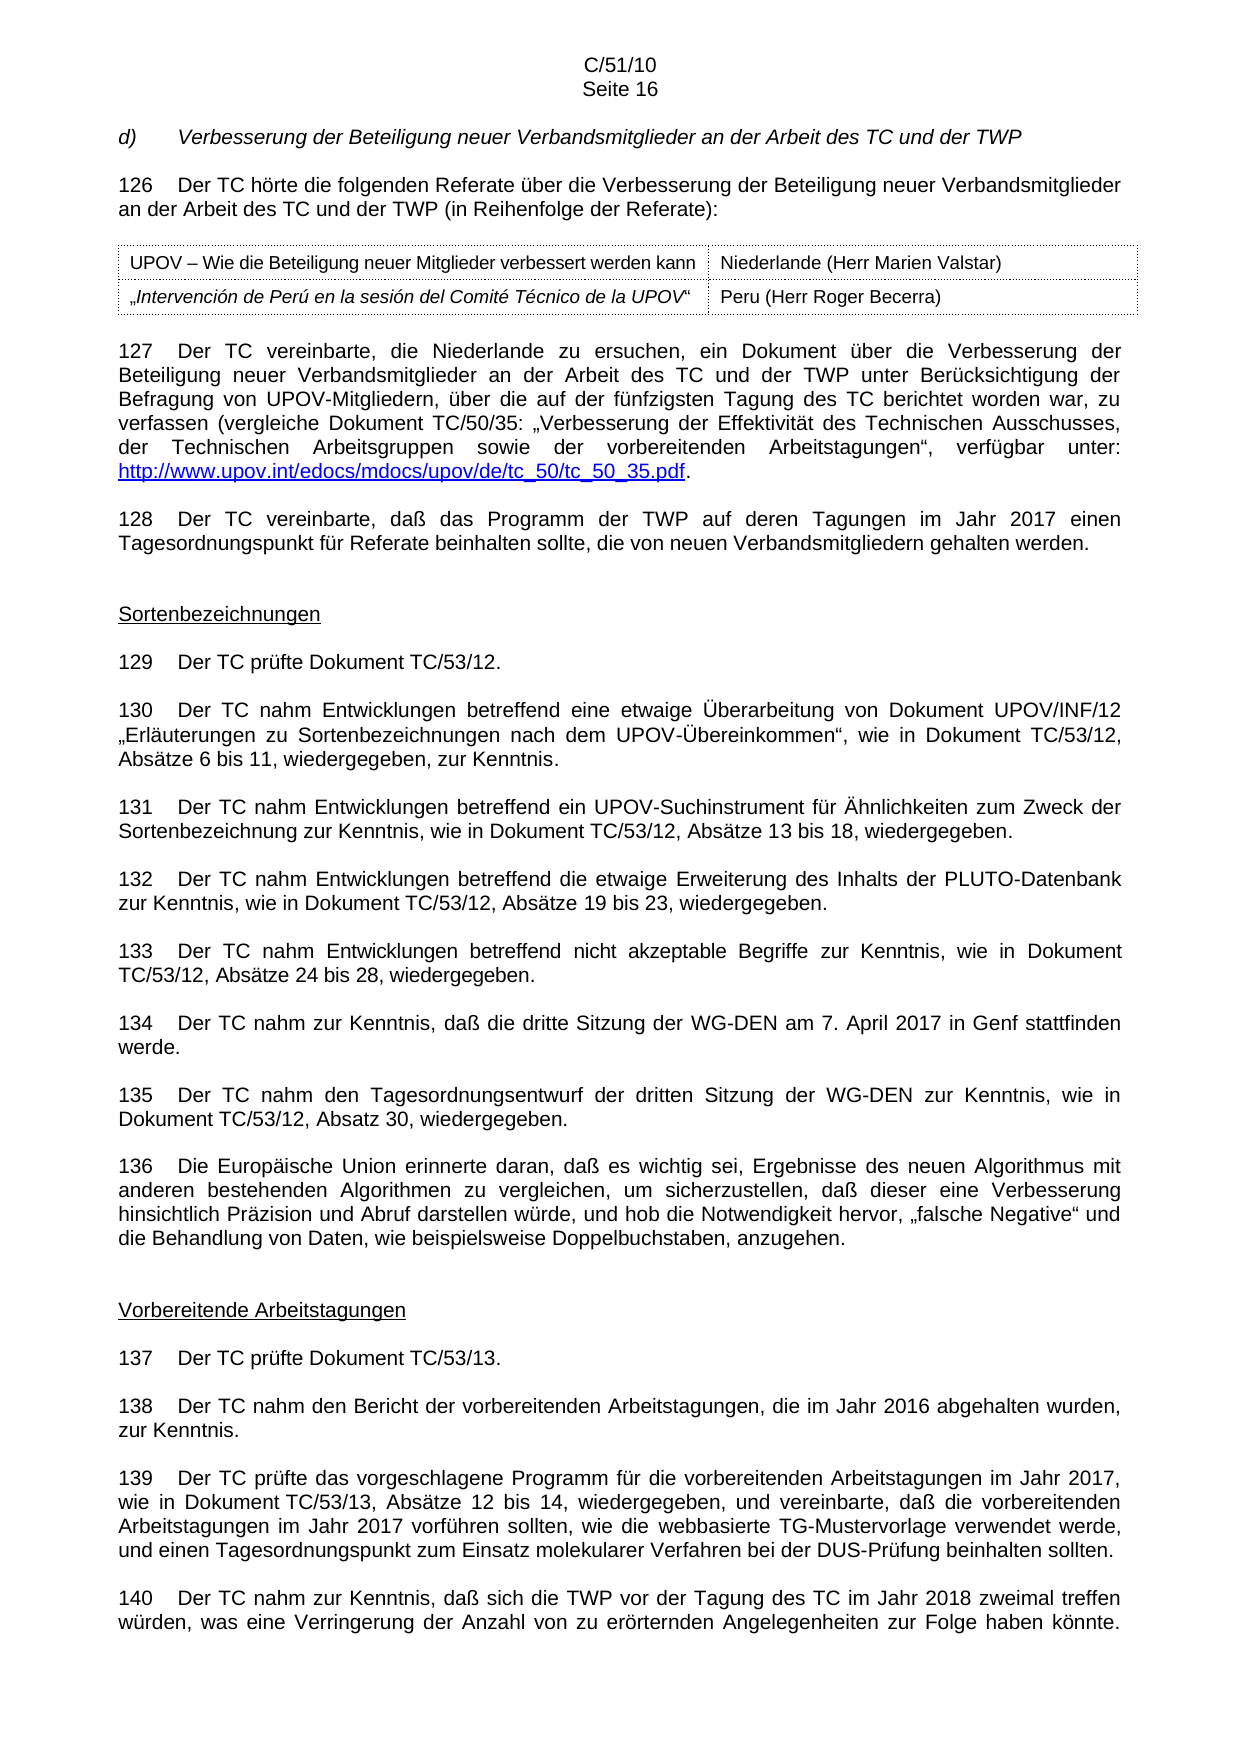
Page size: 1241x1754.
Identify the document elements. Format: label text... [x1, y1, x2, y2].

text Der TC nahm den Tagesordnungsentwurf der dritten Sitzung der WG-DEN zur Kenntnis, wie in Dokument TC/53/12, Absatz 30, wiedergegeben. [118, 1082, 1122, 1130]
text Der TC prüfte das vorgeschlagene Programm für die vorbereitenden Arbeitstagungen im Jahr 2017, wie in Dokument TC/53/13, Absätze 12 bis 14, wiedergegeben, und vereinbarte, daß die vorbereitenden Arbeitstagungen im Jahr 2017 vorführen sollten, wie die webbasierte TG-Mustervorlage verwendet werde, und einen Tagesordnungspunkt zum Einsatz molekularer Verfahren bei der DUS-Prüfung beinhalten sollten. [118, 1466, 1122, 1562]
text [118, 1586, 1122, 1633]
text Der TC nahm Entwicklungen betreffend eine etwaige Überarbeitung von Dokument UPOV/INF/12 „Erläuterungen zu Sortenbezeichnungen nach dem UPOV‑Übereinkommen“, wie in Dokument TC/53/12, Absätze 6 bis 11, wiedergegeben, zur Kenntnis. [118, 698, 1122, 771]
subtitle Vorbereitende Arbeitstagungen [118, 1298, 1122, 1322]
subtitle Sortenbezeichnungen [118, 602, 1122, 626]
subtitle d) Verbesserung der Beteiligung neuer Verbandsmitglieder an der Arbeit des TC und der TWP [118, 125, 1122, 149]
text Der TC nahm Entwicklungen betreffend nicht akzeptable Begriffe zur Kenntnis, wie in Dokument TC/53/12, Absätze 24 bis 28, wiedergegeben. [118, 939, 1122, 987]
text Der TC nahm Entwicklungen betreffend die etwaige Erweiterung des Inhalts der PLUTO-Datenbank zur Kenntnis, wie in Dokument TC/53/12, Absätze 19 bis 23, wiedergegeben. [118, 867, 1122, 915]
text Der TC nahm Entwicklungen betreffend ein UPOV-Suchinstrument für Ähnlichkeiten zum Zweck der Sortenbezeichnung zur Kenntnis, wie in Dokument TC/53/12, Absätze 13 bis 18, wiedergegeben. [118, 795, 1122, 843]
text Der TC nahm den Bericht der vorbereitenden Arbeitstagungen, die im Jahr 2016 abgehalten wurden, zur Kenntnis. [118, 1394, 1122, 1442]
text Der TC prüfte Dokument TC/53/13. [118, 1346, 1122, 1370]
table_header Niederlande (Herr Marien Valstar) [709, 245, 1137, 279]
table_cell „Intervención de Perú en la sesión del Comité Técnico de la UPOV“ [118, 279, 709, 314]
text Der TC hörte die folgenden Referate über die Verbesserung der Beteiligung neuer Verbandsmitglieder an der Arbeit des TC und der TWP (in Reihenfolge der Referate): [118, 173, 1122, 221]
text Der TC vereinbarte, daß das Programm der TWP auf deren Tagungen im Jahr 2017 einen Tagesordnungspunkt für Referate beinhalten sollte, die von neuen Verbandsmitgliedern gehalten werden. [118, 506, 1122, 554]
text Die Europäische Union erinnerte daran, daß es wichtig sei, Ergebnisse des neuen Algorithmus mit anderen bestehenden Algorithmen zu vergleichen, um sicherzustellen, daß dieser eine Verbesserung hinsichtlich Präzision und Abruf darstellen würde, und hob die Notwendigkeit hervor, „falsche Negative“ und die Behandlung von Daten, wie beispielsweise Doppelbuchstaben, anzugehen. [118, 1154, 1122, 1250]
table_header UPOV – Wie die Beteiligung neuer Mitglieder verbessert werden kann [118, 245, 709, 279]
text Der TC prüfte Dokument TC/53/12. [118, 650, 1122, 674]
text Der TC nahm zur Kenntnis, daß die dritte Sitzung der WG-DEN am 7. April 2017 in Genf stattfinden werde. [118, 1011, 1122, 1058]
text Der TC vereinbarte, die Niederlande zu ersuchen, ein Dokument über die Verbesserung der Beteiligung neuer Verbandsmitglieder an der Arbeit des TC und der TWP unter Berücksichtigung der Befragung von UPOV-Mitgliedern, über die auf der fünfzigsten Tagung des TC berichtet worden war, zu verfassen (vergleiche Dokument TC/50/35: „Verbesserung der Effektivität des Technischen Ausschusses, der Technischen Arbeitsgruppen sowie der vorbereitenden Arbeitstagungen“, verfügbar unter: http://www.upov.int/edocs/mdocs/upov/de/tc_50/tc_50_35.pdf. [118, 339, 1122, 482]
table_cell Peru (Herr Roger Becerra) [709, 279, 1137, 314]
